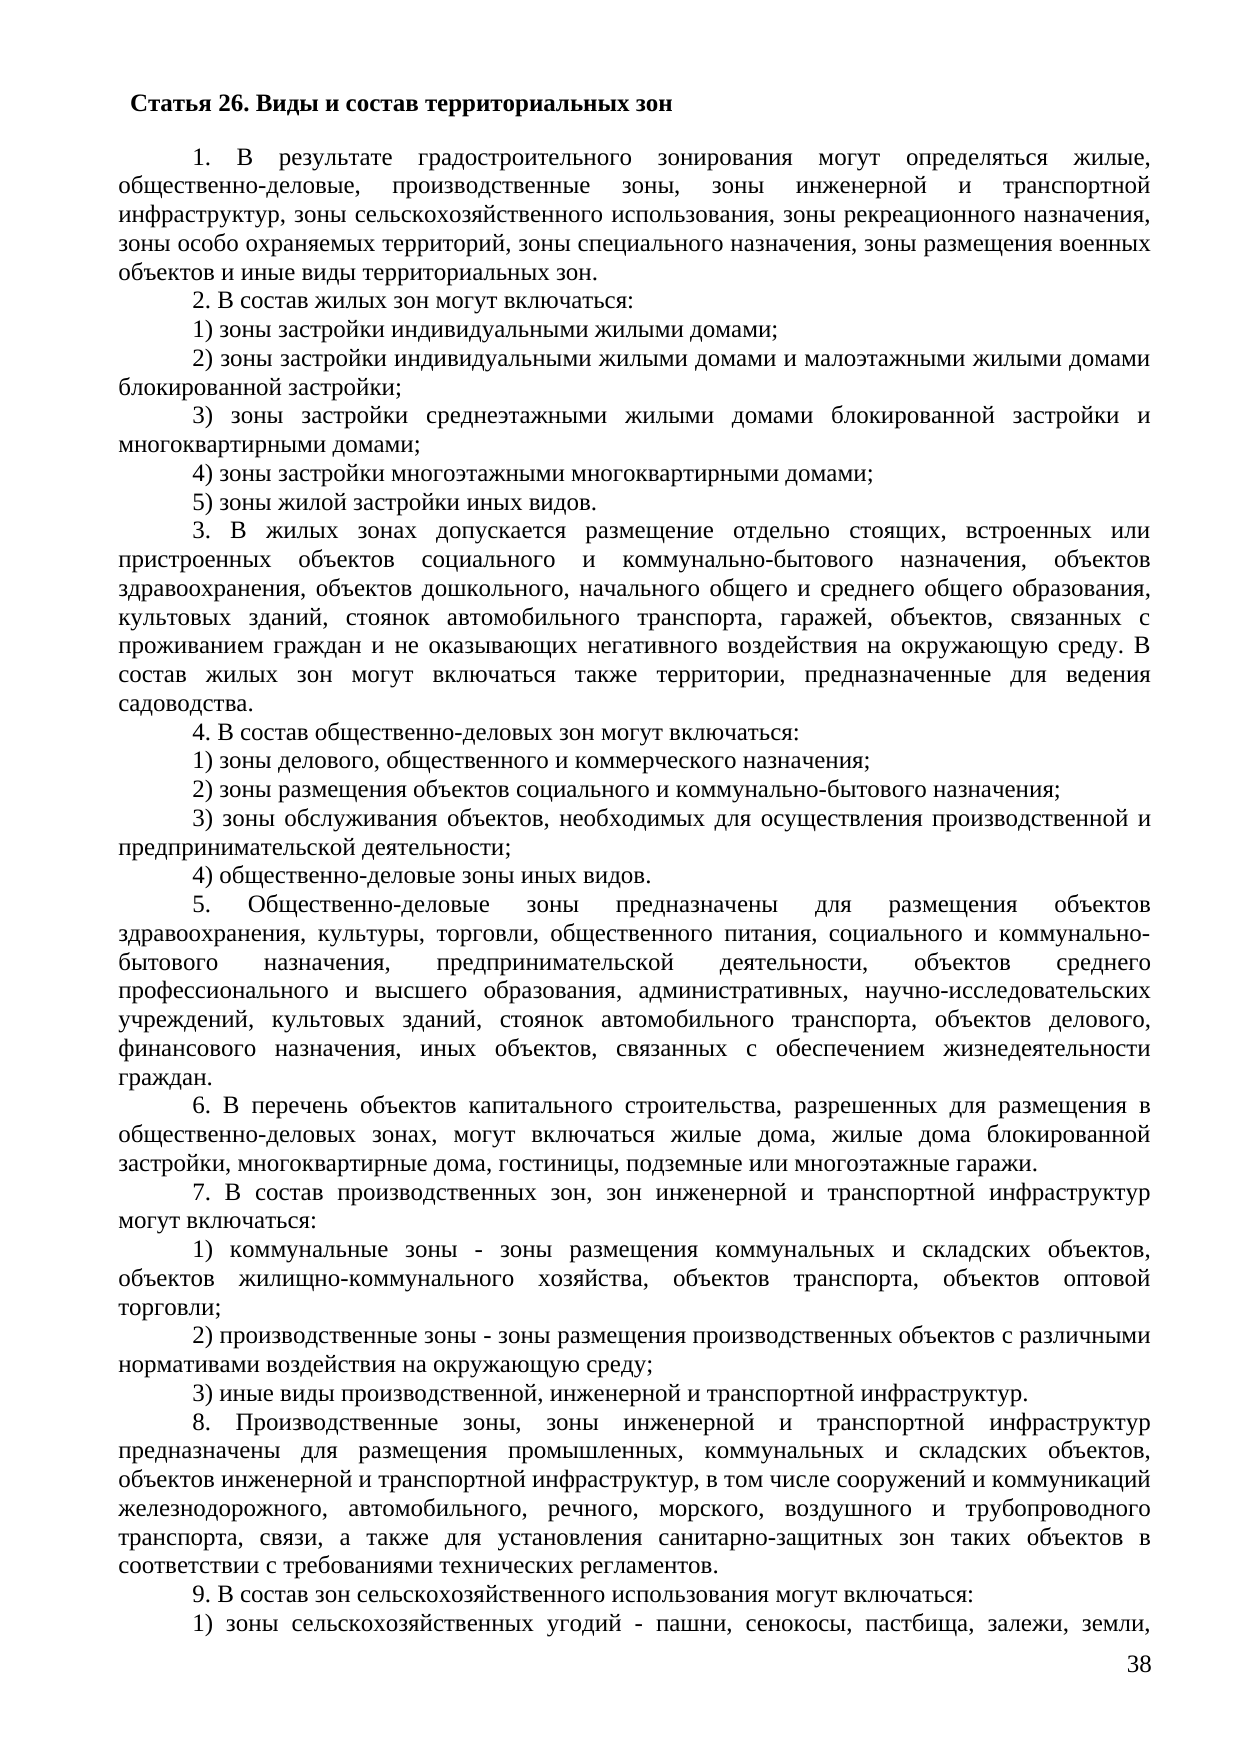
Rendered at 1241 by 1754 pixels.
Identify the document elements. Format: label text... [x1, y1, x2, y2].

text 3) иные виды производственной, инженерной и транспортной инфраструктур. [118, 1378, 1152, 1407]
text 2) производственные зоны - зоны размещения производственных объектов с различными нормативами воздействия на окружающую среду; [118, 1320, 1152, 1378]
text 3) зоны застройки среднеэтажными жилыми домами блокированной застройки и многоквартирными домами; [118, 400, 1152, 458]
text 5. Общественно-деловые зоны предназначены для размещения объектов здравоохранения, культуры, торговли, общественного питания, социального и коммунально-бытового назначения, предпринимательской деятельности, объектов среднего профессионального и высшего образования, административных, научно-исследовательских учреждений, культовых зданий, стоянок автомобильного транспорта, объектов делового, финансового назначения, иных объектов, связанных с обеспечением жизнедеятельности граждан. [118, 889, 1152, 1090]
text 8. Производственные зоны, зоны инженерной и транспортной инфраструктур предназначены для размещения промышленных, коммунальных и складских объектов, объектов инженерной и транспортной инфраструктур, в том числе сооружений и коммуникаций железнодорожного, автомобильного, речного, морского, воздушного и трубопроводного транспорта, связи, а также для установления санитарно-защитных зон таких объектов в соответствии с требованиями технических регламентов. [118, 1407, 1152, 1579]
text 4) зоны застройки многоэтажными многоквартирными домами; [118, 458, 1152, 487]
text 1) коммунальные зоны - зоны размещения коммунальных и складских объектов, объектов жилищно-коммунального хозяйства, объектов транспорта, объектов оптовой торговли; [118, 1234, 1152, 1320]
text Статья 26. Виды и состав территориальных зон [130, 88, 1140, 117]
text 3. В жилых зонах допускается размещение отдельно стоящих, встроенных или пристроенных объектов социального и коммунально-бытового назначения, объектов здравоохранения, объектов дошкольного, начального общего и среднего общего образования, культовых зданий, стоянок автомобильного транспорта, гаражей, объектов, связанных с проживанием граждан и не оказывающих негативного воздействия на окружающую среду. В состав жилых зон могут включаться также территории, предназначенные для ведения садоводства. [118, 515, 1152, 717]
text 7. В состав производственных зон, зон инженерной и транспортной инфраструктур могут включаться: [118, 1177, 1152, 1234]
text 1. В результате градостроительного зонирования могут определяться жилые, общественно-деловые, производственные зоны, зоны инженерной и транспортной инфраструктур, зоны сельскохозяйственного использования, зоны рекреационного назначения, зоны особо охраняемых территорий, зоны специального назначения, зоны размещения военных объектов и иные виды территориальных зон. [118, 142, 1152, 285]
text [118, 1608, 1152, 1637]
text 6. В перечень объектов капитального строительства, разрешенных для размещения в общественно-деловых зонах, могут включаться жилые дома, жилые дома блокированной застройки, многоквартирные дома, гостиницы, подземные или многоэтажные гаражи. [118, 1090, 1152, 1177]
text 2. В состав жилых зон могут включаться: [118, 285, 1152, 314]
text 4. В состав общественно-деловых зон могут включаться: [118, 717, 1152, 745]
text 3) зоны обслуживания объектов, необходимых для осуществления производственной и предпринимательской деятельности; [118, 803, 1152, 860]
text 1) зоны застройки индивидуальными жилыми домами; [118, 314, 1152, 343]
text 9. В состав зон сельскохозяйственного использования могут включаться: [118, 1579, 1152, 1608]
text 5) зоны жилой застройки иных видов. [118, 487, 1152, 515]
text 2) зоны размещения объектов социального и коммунально-бытового назначения; [118, 774, 1152, 803]
text 1) зоны делового, общественного и коммерческого назначения; [118, 745, 1152, 774]
text 4) общественно-деловые зоны иных видов. [118, 860, 1152, 889]
text 2) зоны застройки индивидуальными жилыми домами и малоэтажными жилыми домами блокированной застройки; [118, 343, 1152, 400]
